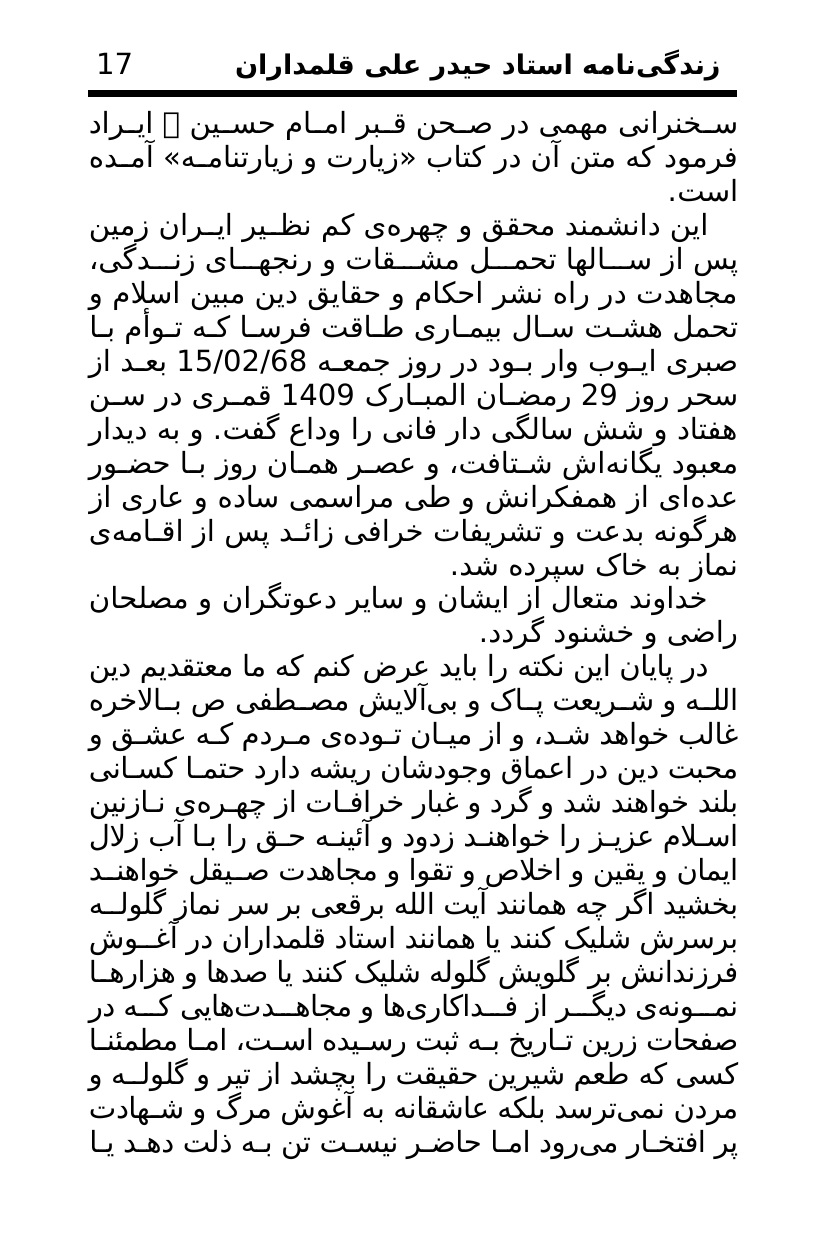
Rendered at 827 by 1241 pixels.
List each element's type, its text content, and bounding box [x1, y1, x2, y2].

text این دانشمند محقق و چهره‌ی کم نظیر ایران زمین پس از سالها تحمل مشقات و رنجهای زندگی، مجاهدت در راه نشر احکام و حقایق دین مبین اسلام و تحمل هشت سال بیماری طاقت فرسا که توأم با صبری ایوب وار بود در روز جمعه 15/02/68 بعد از سحر روز 29 رمضان المبارک 1409 قمری در سن هفتاد و شش سالگی دار فانی را وداع گفت. و به دیدار معبود یگانه‌اش شتافت، و عصر همان روز با حضور عده‌ای از همفکرانش و طی مراسمی ساده و عاری از هرگونه بدعت و تشریفات خرافی زائد پس از اقامه‌ی نماز به خاک سپرده شد. [89, 208, 738, 582]
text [89, 106, 738, 208]
text خداوند متعال از ایشان و سایر دعوتگران و مصلحان راضی و خشنود گردد. [89, 582, 738, 650]
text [89, 650, 738, 1159]
